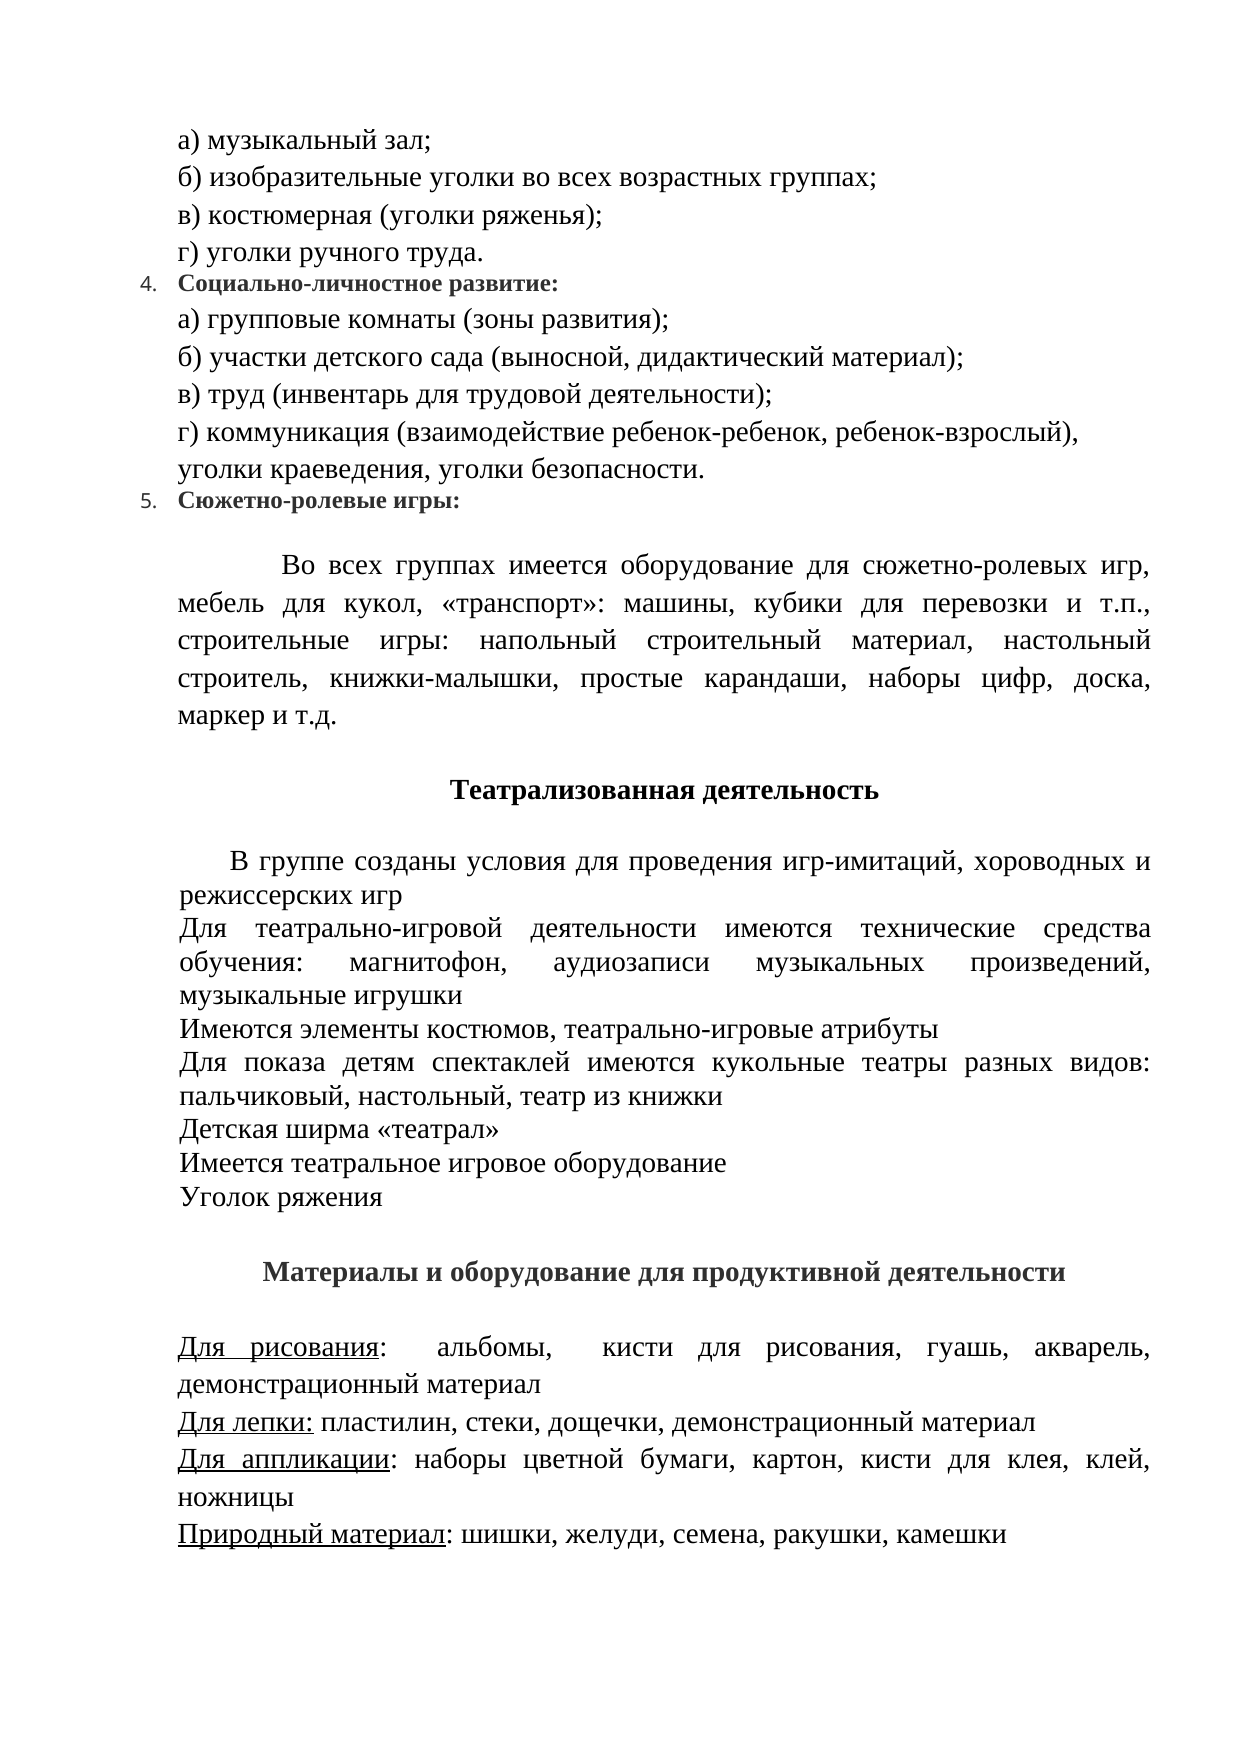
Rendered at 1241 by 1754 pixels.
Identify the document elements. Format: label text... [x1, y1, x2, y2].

list Сюжетно-ролевые игры: [140, 485, 1152, 543]
table_cell Для театрально-игровой деятельности имеются технические средства обучения: магнитофон, аудиозаписи музыкальных произведений, музыкальные игрушки [179, 910, 1152, 1011]
text Для рисования: альбомы, кисти для рисования, гуашь, акварель, демонстрационный материал [177, 1325, 1152, 1400]
text а) групповые комнаты (зоны развития); [177, 298, 1152, 335]
text г) уголки ручного труда. [177, 231, 1152, 268]
text в) костюмерная (уголки ряженья); [177, 193, 1152, 231]
text Театрализованная деятельность [177, 768, 1152, 806]
table_cell В группе созданы условия для проведения игр-имитаций, хороводных и режиссерских игр [179, 843, 1152, 910]
text б) участки детского сада (выносной, дидактический материал); [177, 335, 1152, 373]
text г) коммуникация (взаимодействие ребенок-ребенок, ребенок-взрослый), уголки краеведения, уголки безопасности. [177, 410, 1152, 485]
text Материалы и оборудование для продуктивной деятельности [177, 1250, 1152, 1287]
text а) музыкальный зал; [177, 118, 1152, 156]
text Природный материал: шишки, желуди, семена, ракушки, камешки [177, 1512, 1152, 1550]
table_cell Для показа детям спектаклей имеются кукольные театры разных видов: пальчиковый, настольный, театр из книжки [179, 1045, 1152, 1112]
text Во всех группах имеется оборудование для сюжетно-ролевых игр, мебель для кукол, «транспорт»: машины, кубики для перевозки и т.п., строительные игры: напольный строительный материал, настольный строитель, книжки-малышки, простые карандаши, наборы цифр, доска, маркер и т.д. [177, 543, 1152, 731]
table_cell Имеются элементы костюмов, театрально-игровые атрибуты [179, 1011, 1152, 1044]
table_cell Имеется театральное игровое оборудование [179, 1145, 1152, 1179]
table_cell Уголок ряжения [179, 1179, 1152, 1212]
list Социально-личностное развитие: [140, 268, 1152, 298]
table_cell Детская ширма «театрал» [179, 1112, 1152, 1145]
text в) труд (инвентарь для трудовой деятельности); [177, 373, 1152, 410]
text б) изобразительные уголки во всех возрастных группах; [177, 156, 1152, 193]
text Для аппликации: наборы цветной бумаги, картон, кисти для клея, клей, ножницы [177, 1437, 1152, 1512]
text Для лепки: пластилин, стеки, дощечки, демонстрационный материал [177, 1400, 1152, 1437]
